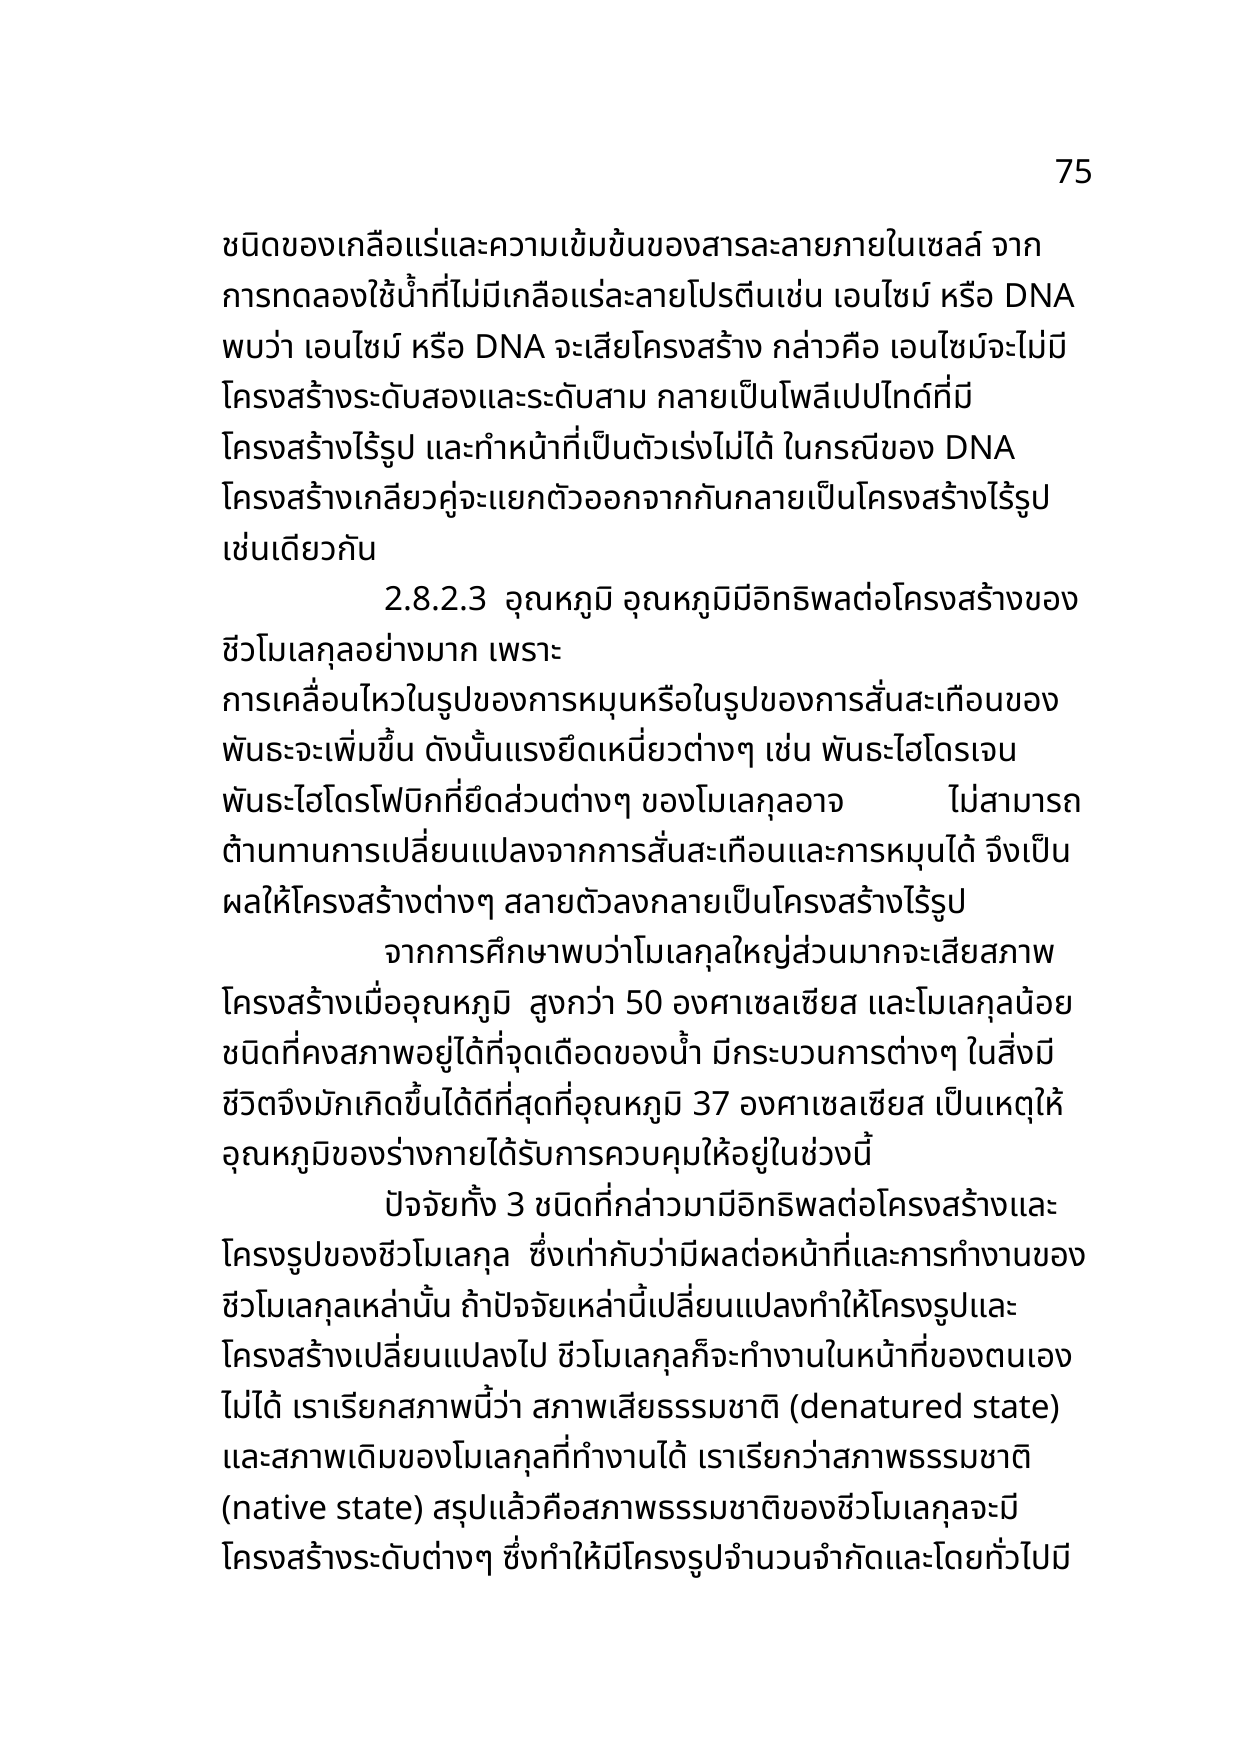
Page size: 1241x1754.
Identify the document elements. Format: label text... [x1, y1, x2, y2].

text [221, 1181, 1092, 1584]
text การเคลื่อนไหวในรูปของการหมุนหรือในรูปของการสั่นสะเทือนของพันธะจะเพิ่มขึ้น ดังนั้นแรงยึดเหนี่ยวต่างๆ เช่น พันธะไฮโดรเจน พันธะไฮโดรโฟบิกที่ยึดส่วนต่างๆ ของโมเลกุลอาจ ไม่สามารถต้านทานการเปลี่ยนแปลงจากการสั่นสะเทือนและการหมุนได้ จึงเป็นผลให้โครงสร้างต่างๆ สลายตัวลงกลายเป็นโครงสร้างไร้รูป [221, 676, 1092, 928]
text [221, 221, 1092, 575]
text จากการศึกษาพบว่าโมเลกุลใหญ่ส่วนมากจะเสียสภาพโครงสร้างเมื่ออุณหภูมิ สูงกว่า 50 องศาเซลเซียส และโมเลกุลน้อยชนิดที่คงสภาพอยู่ได้ที่จุดเดือดของน้ำ มีกระบวนการต่างๆ ในสิ่งมีชีวิตจึงมักเกิดขึ้นได้ดีที่สุดที่อุณหภูมิ 37 องศาเซลเซียส เป็นเหตุให้อุณหภูมิของร่างกายได้รับการควบคุมให้อยู่ในช่วงนี้ [221, 928, 1092, 1181]
text 2.8.2.3 อุณหภูมิ อุณหภูมิมีอิทธิพลต่อโครงสร้างของชีวโมเลกุลอย่างมาก เพราะ [221, 575, 1092, 676]
